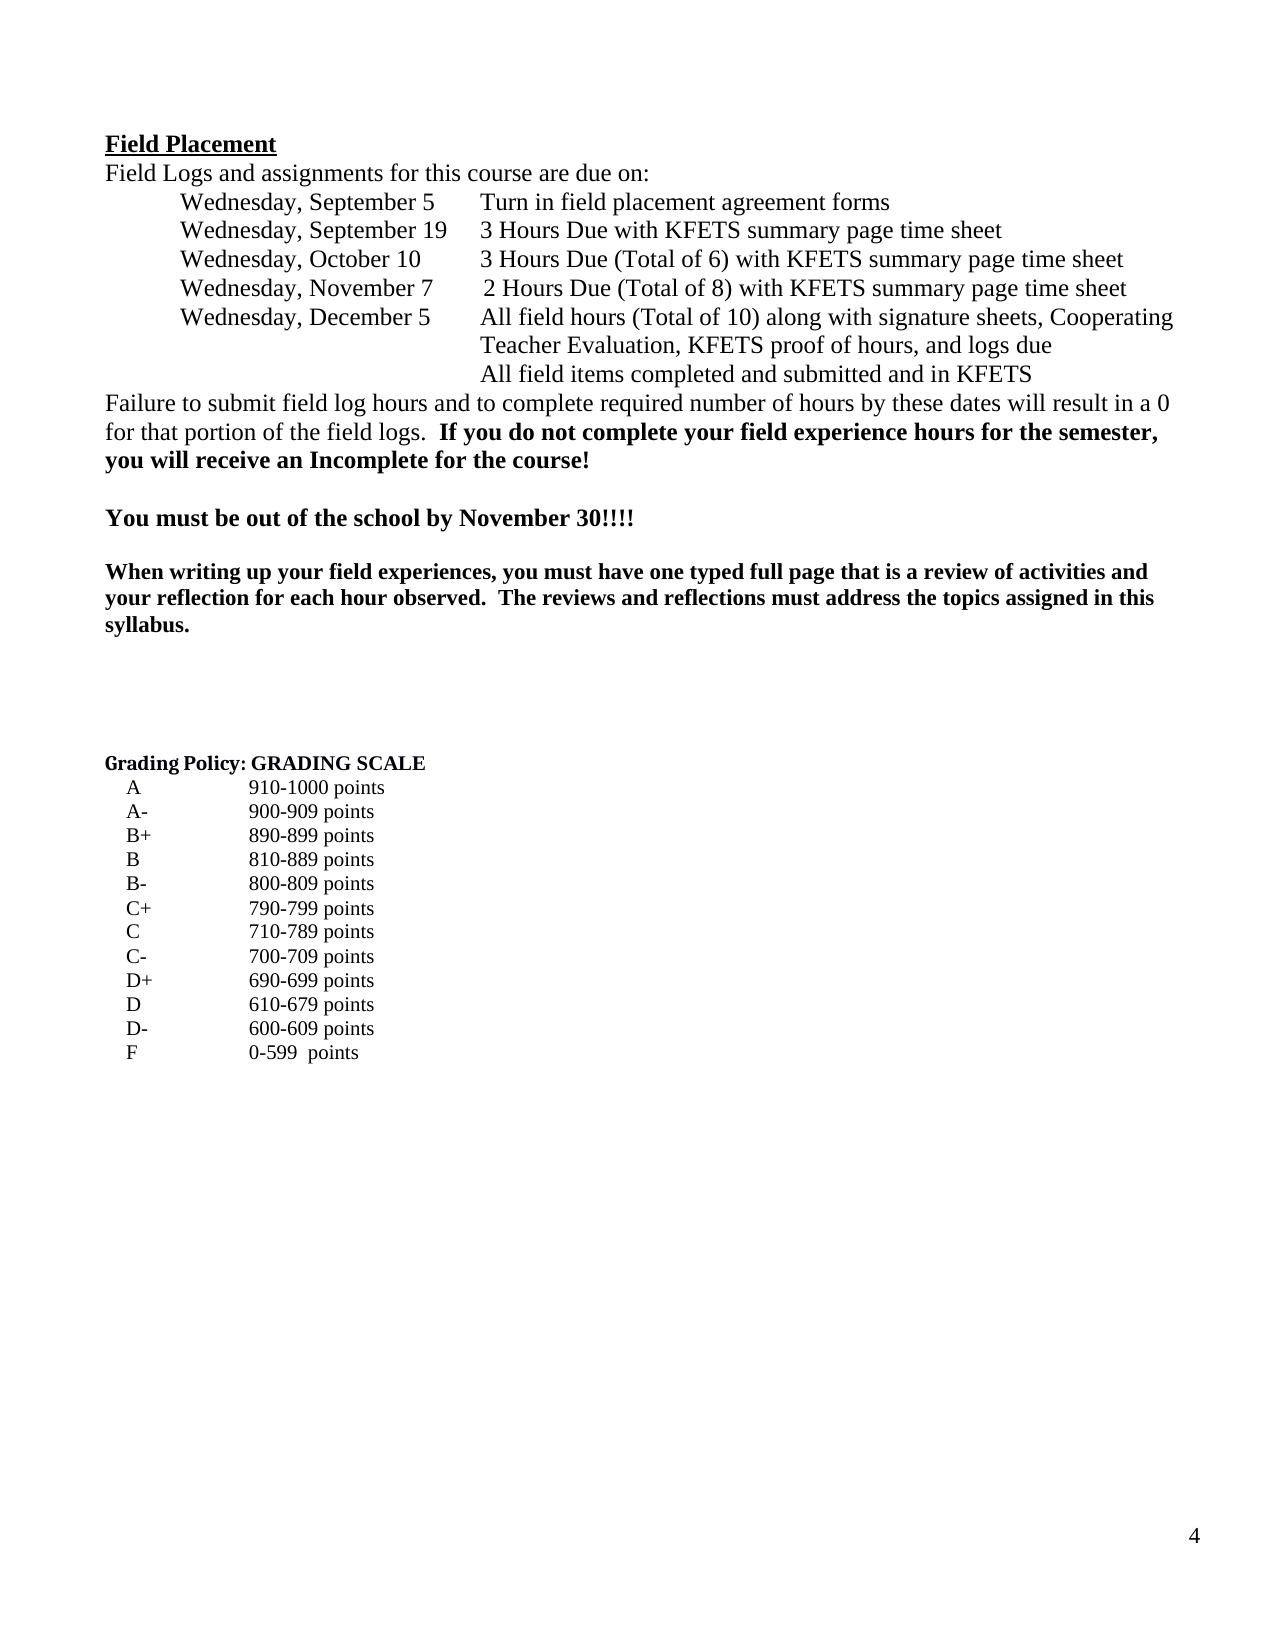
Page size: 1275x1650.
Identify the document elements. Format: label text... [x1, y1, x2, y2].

text When writing up your field experiences, you must have one typed full page that is a review of activities and your reflection for each hour observed. The reviews and reflections must address the topics assigned in this syllabus. [105, 558, 1200, 637]
text B+ 890-899 points [105, 823, 1200, 847]
text Wednesday, September 5 Turn in field placement agreement forms [105, 187, 1200, 215]
subtitle Grading Policy: GRADING SCALE [105, 750, 1200, 775]
text You must be out of the school by November 30!!!! [105, 503, 1200, 532]
text Field Logs and assignments for this course are due on: [105, 158, 1200, 187]
text Wednesday, December 5 All field hours (Total of 10) along with signature sheets, Cooperating Teacher Evaluation, KFETS proof of hours, and logs due [180, 302, 1200, 359]
text Wednesday, November 7 2 Hours Due (Total of 8) with KFETS summary page time sheet [105, 273, 1200, 302]
text D 610-679 points [105, 992, 1200, 1016]
text A- 900-909 points [105, 799, 1200, 823]
text C- 700-709 points [105, 943, 1200, 968]
text B- 800-809 points [105, 871, 1200, 895]
text Field Placement [105, 129, 1200, 158]
text Wednesday, October 10 3 Hours Due (Total of 6) with KFETS summary page time sheet [105, 244, 1200, 273]
text All field items completed and submitted and in KFETS [105, 359, 1200, 388]
text Wednesday, September 19 3 Hours Due with KFETS summary page time sheet [105, 215, 1200, 244]
text D- 600-609 points [105, 1016, 1200, 1040]
text C+ 790-799 points [105, 895, 1200, 919]
text Failure to submit field log hours and to complete required number of hours by these dates will result in a 0 for that portion of the field logs. If you do not complete your field experience hours for the semester, you will receive an Incomplete for the course! [105, 388, 1200, 474]
text F 0-599 points [105, 1040, 1200, 1064]
text D+ 690-699 points [105, 968, 1200, 992]
text A 910-1000 points [105, 775, 1200, 799]
text C 710-789 points [105, 919, 1200, 943]
text B 810-889 points [105, 847, 1200, 871]
